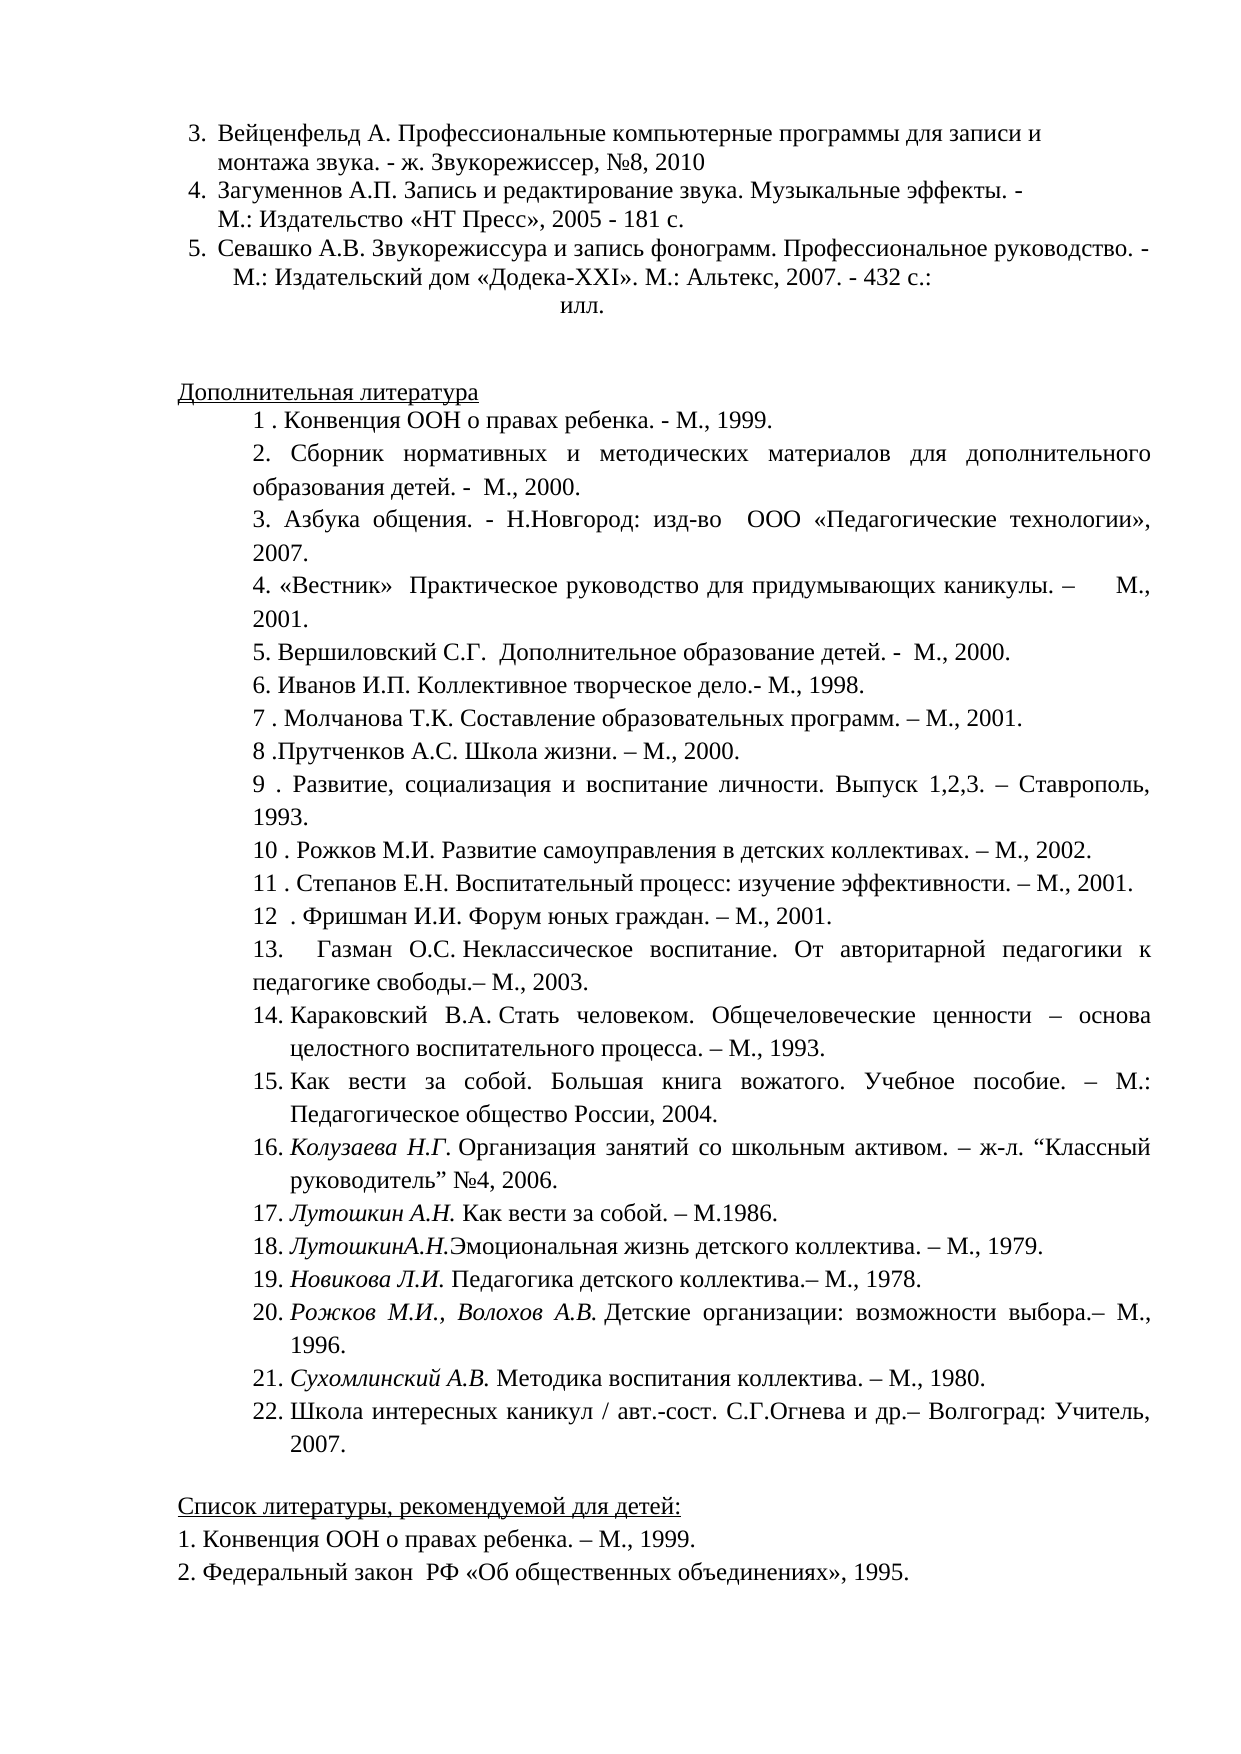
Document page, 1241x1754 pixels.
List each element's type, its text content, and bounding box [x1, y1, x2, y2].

text 5. Севашко А.В. Звукорежиссура и запись фонограмм. Профессиональное руководство. - [188, 233, 1152, 262]
text 2. Сборник нормативных и методических материалов для дополнительного образования детей. - М., 2000. [252, 438, 1152, 500]
list Колузаева Н.Г. Организация занятий со школьным активом. – ж-л. “Классный руководитель” №4, 2006. [252, 1132, 1152, 1194]
text М.: Издательский дом «Додека-XXI». М.: Альтекс, 2007. - 432 с.: илл. [213, 262, 951, 319]
list Сухомлинский А.В. Методика воспитания коллектива. – М., 1980. [252, 1363, 1152, 1392]
text 7 . Молчанова Т.К. Составление образовательных программ. – М., 2001. [252, 703, 1152, 731]
list Школа интересных каникул / авт.-сост. С.Г.Огнева и др.– Волгоград: Учитель, 2007. [252, 1396, 1152, 1458]
text 6. Иванов И.П. Коллективное творческое дело.- М., 1998. [252, 670, 1152, 698]
list Лутошкин А.Н. Как вести за собой. – М.1986. [252, 1198, 1152, 1227]
text 5. Вершиловский С.Г. Дополнительное образование детей. - М., 2000. [252, 637, 1152, 665]
list . Фришман И.И. Форум юных граждан. – М., 2001. [252, 901, 1152, 929]
text 11 . Степанов Е.Н. Воспитательный процесс: изучение эффективности. – М., 2001. [252, 868, 1152, 897]
text 9 . Развитие, социализация и воспитание личности. Выпуск 1,2,3. – Ставрополь, 1993. [252, 769, 1152, 831]
list ЛутошкинА.Н.Эмоциональная жизнь детского коллектива. – М., 1979. [252, 1231, 1152, 1260]
text 1. Конвенция ООН о правах ребенка. – М., 1999. [177, 1524, 1152, 1553]
list Новикова Л.И. Педагогика детского коллектива.– М., 1978. [252, 1264, 1152, 1293]
text Дополнительная литература [177, 377, 1152, 406]
text 2. Федеральный закон РФ «Об общественных объединениях», 1995. [177, 1557, 1152, 1586]
list 13. Газман О.С. Неклассическое воспитание. От авторитарной педагогики к педагогике свободы.– М., 2003. [252, 934, 1152, 996]
text 4. «Вестник» Практическое руководство для придумывающих каникулы. – М., 2001. [252, 571, 1152, 632]
text 1 . Конвенция ООН о правах ребенка. - М., 1999. [252, 406, 1152, 434]
text 8 .Прутченков А.С. Школа жизни. – М., 2000. [252, 736, 1152, 764]
text 3. Азбука общения. - Н.Новгород: изд-во ООО «Педагогические технологии», 2007. [252, 504, 1152, 566]
list Караковский В.А. Стать человеком. Общечеловеческие ценности – основа целостного воспитательного процесса. – М., 1993. [252, 1000, 1152, 1062]
list Рожков М.И., Волохов А.В. Детские организации: возможности выбора.– М., 1996. [252, 1297, 1152, 1359]
text 3. Вейценфельд А. Профессиональные компьютерные программы для записи и монтажа звука. - ж. Звукорежиссер, №8, 2010 [188, 118, 1123, 176]
text 4. Загуменнов А.П. Запись и редактирование звука. Музыкальные эффекты. - М.: Издательство «НТ Пресс», 2005 - 181 с. [188, 176, 1047, 233]
text Список литературы, рекомендуемой для детей: [177, 1491, 1152, 1520]
text 10 . Рожков М.И. Развитие самоуправления в детских коллективах. – М., 2002. [252, 835, 1152, 863]
list Как вести за собой. Большая книга вожатого. Учебное пособие. – М.: Педагогическое общество России, 2004. [252, 1066, 1152, 1128]
